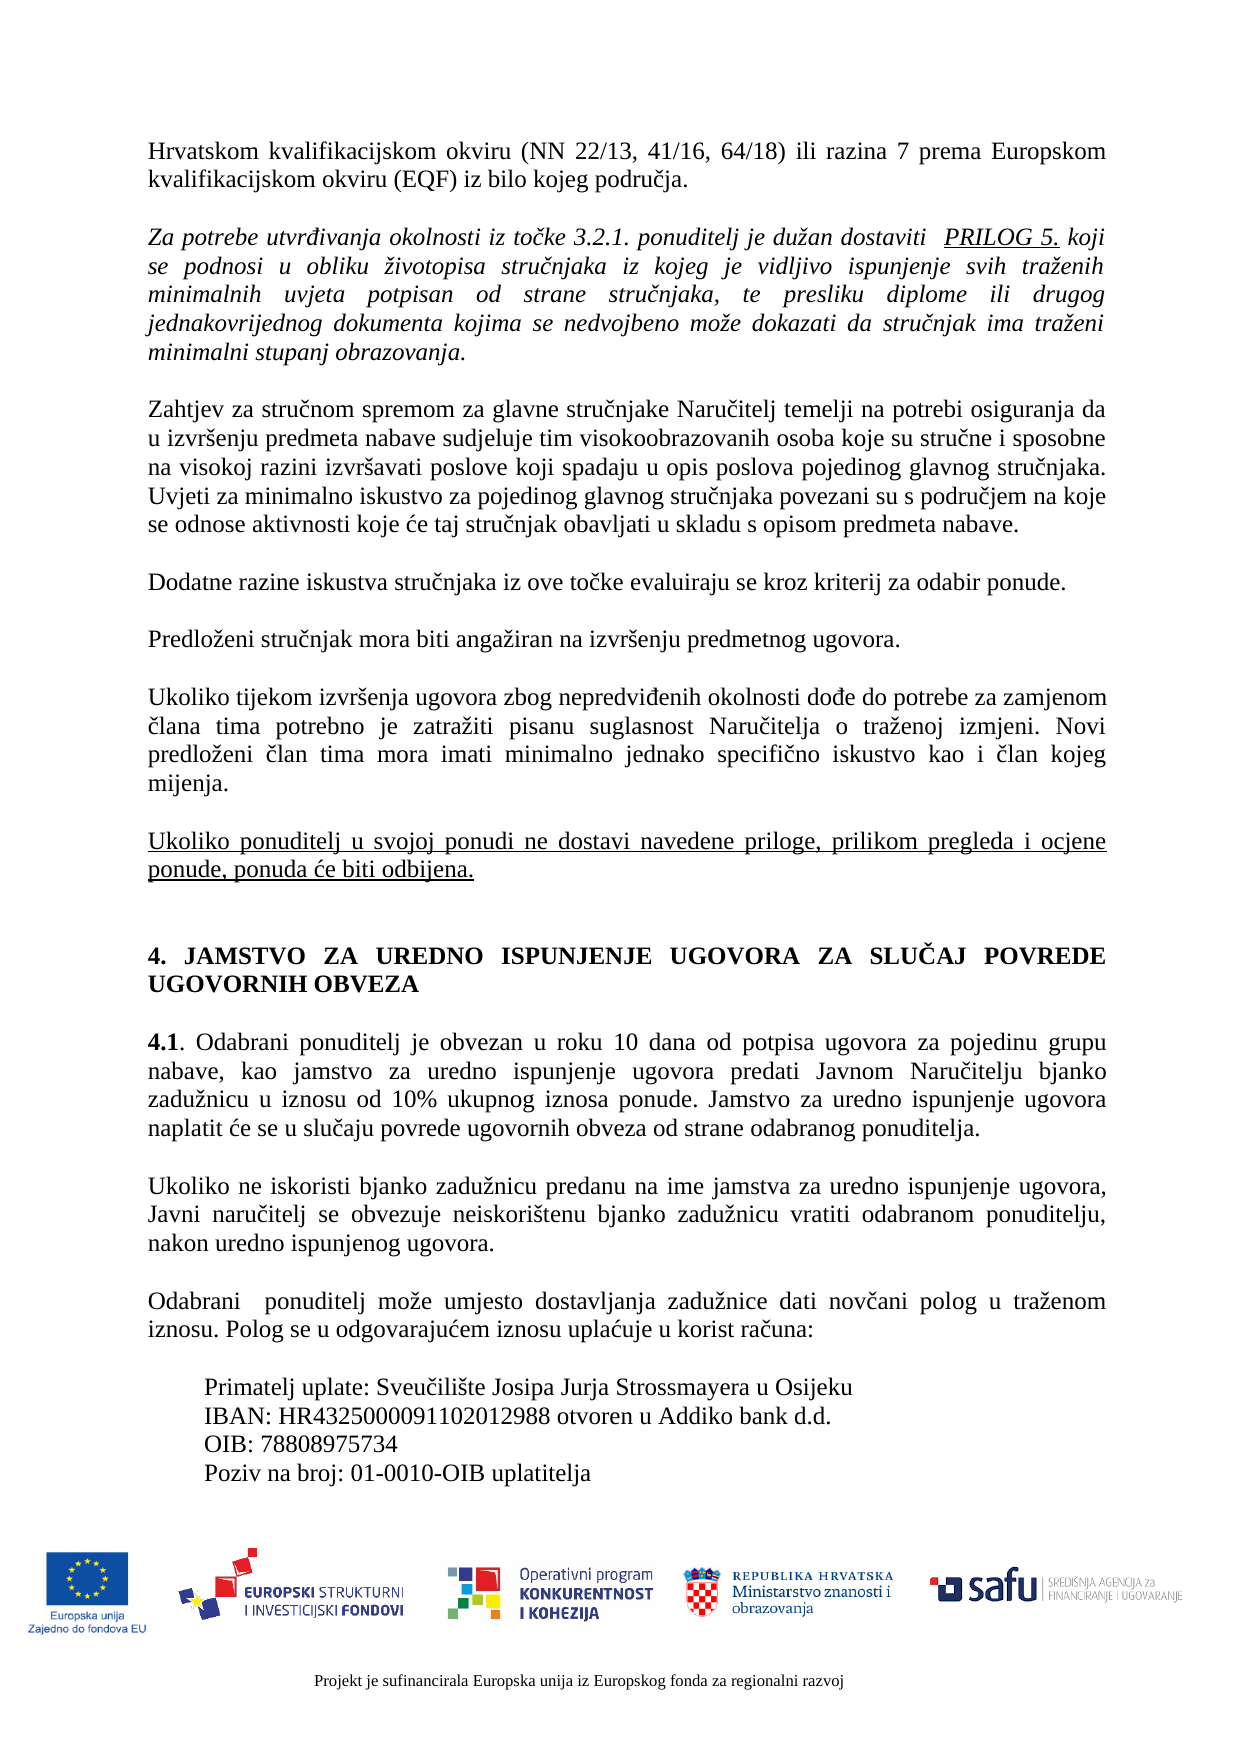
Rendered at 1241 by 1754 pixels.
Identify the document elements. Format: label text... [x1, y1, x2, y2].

text Za potrebe utvrđivanja okolnosti iz točke 3.2.1. ponuditelj je dužan dostaviti PRILOG 5. koji se podnosi u obliku životopisa stručnjaka iz kojeg je vidljivo ispunjenje svih traženih minimalnih uvjeta potpisan od strane stručnjaka, te presliku diplome ili drugog jednakovrijednog dokumenta kojima se nedvojbeno može dokazati da stručnjak ima traženi minimalni stupanj obrazovanja. [148, 222, 1107, 366]
text Zahtjev za stručnom spremom za glavne stručnjake Naručitelj temelji na potrebi osiguranja da u izvršenju predmeta nabave sudjeluje tim visokoobrazovanih osoba koje su stručne i sposobne na visokoj razini izvršavati poslove koji spadaju u opis poslova pojedinog glavnog stručnjaka. Uvjeti za minimalno iskustvo za pojedinog glavnog stručnjaka povezani su s područjem na koje se odnose aktivnosti koje će taj stručnjak obavljati u skladu s opisom predmeta nabave. [148, 394, 1107, 538]
text IBAN: HR4325000091102012988 otvoren u Addiko bank d.d. [148, 1401, 1107, 1429]
text Odabrani ponuditelj može umjesto dostavljanja zadužnice dati novčani polog u traženom iznosu. Polog se u odgovarajućem iznosu uplaćuje u korist računa: [148, 1286, 1107, 1343]
text Poziv na broj: 01-0010-OIB uplatitelja [148, 1458, 1107, 1487]
text 4.1. Odabrani ponuditelj je obvezan u roku 10 dana od potpisa ugovora za pojedinu grupu nabave, kao jamstvo za uredno ispunjenje ugovora predati Javnom Naručitelju bjanko zadužnicu u iznosu od 10% ukupnog iznosa ponude. Jamstvo za uredno ispunjenje ugovora naplatit će se u slučaju povrede ugovornih obveza od strane odabranog ponuditelja. [148, 1027, 1107, 1142]
text OIB: 78808975734 [148, 1429, 1107, 1458]
text Primatelj uplate: Sveučilište Josipa Jurja Strossmayera u Osijeku [148, 1372, 1107, 1401]
text Ukoliko ne iskoristi bjanko zadužnicu predanu na ime jamstva za uredno ispunjenje ugovora, Javni naručitelj se obvezuje neiskorištenu bjanko zadužnicu vratiti odabranom ponuditelju, nakon uredno ispunjenog ugovora. [148, 1171, 1107, 1257]
text Ukoliko ponuditelj u svojoj ponudi ne dostavi navedene priloge, prilikom pregleda i ocjene ponude, ponuda će biti odbijena. [148, 826, 1107, 851]
text Predloženi stručnjak mora biti angažiran na izvršenju predmetnog ugovora. [148, 624, 1107, 653]
picture [14, 1548, 161, 1638]
text Ukoliko ponuditelj u svojoj ponudi ne dostavi navedene priloge, prilikom pregleda i ocjene ponude, ponuda će biti odbijena. [148, 852, 1107, 883]
text Ukoliko tijekom izvršenja ugovora zbog nepredviđenih okolnosti dođe do potrebe za zamjenom člana tima potrebno je zatražiti pisanu suglasnost Naručitelja o traženoj izmjeni. Novi predloženi član tima mora imati minimalno jednako specifično iskustvo kao i član kojeg mijenja. [148, 682, 1107, 797]
text Dodatne razine iskustva stručnjaka iz ove točke evaluiraju se kroz kriterij za odabir ponude. [148, 567, 1107, 596]
picture [899, 1543, 1197, 1626]
picture [414, 1532, 893, 1651]
text 4. JAMSTVO ZA UREDNO ISPUNJENJE UGOVORA ZA SLUČAJ POVREDE UGOVORNIH OBVEZA [148, 941, 1107, 998]
picture [178, 1548, 403, 1620]
